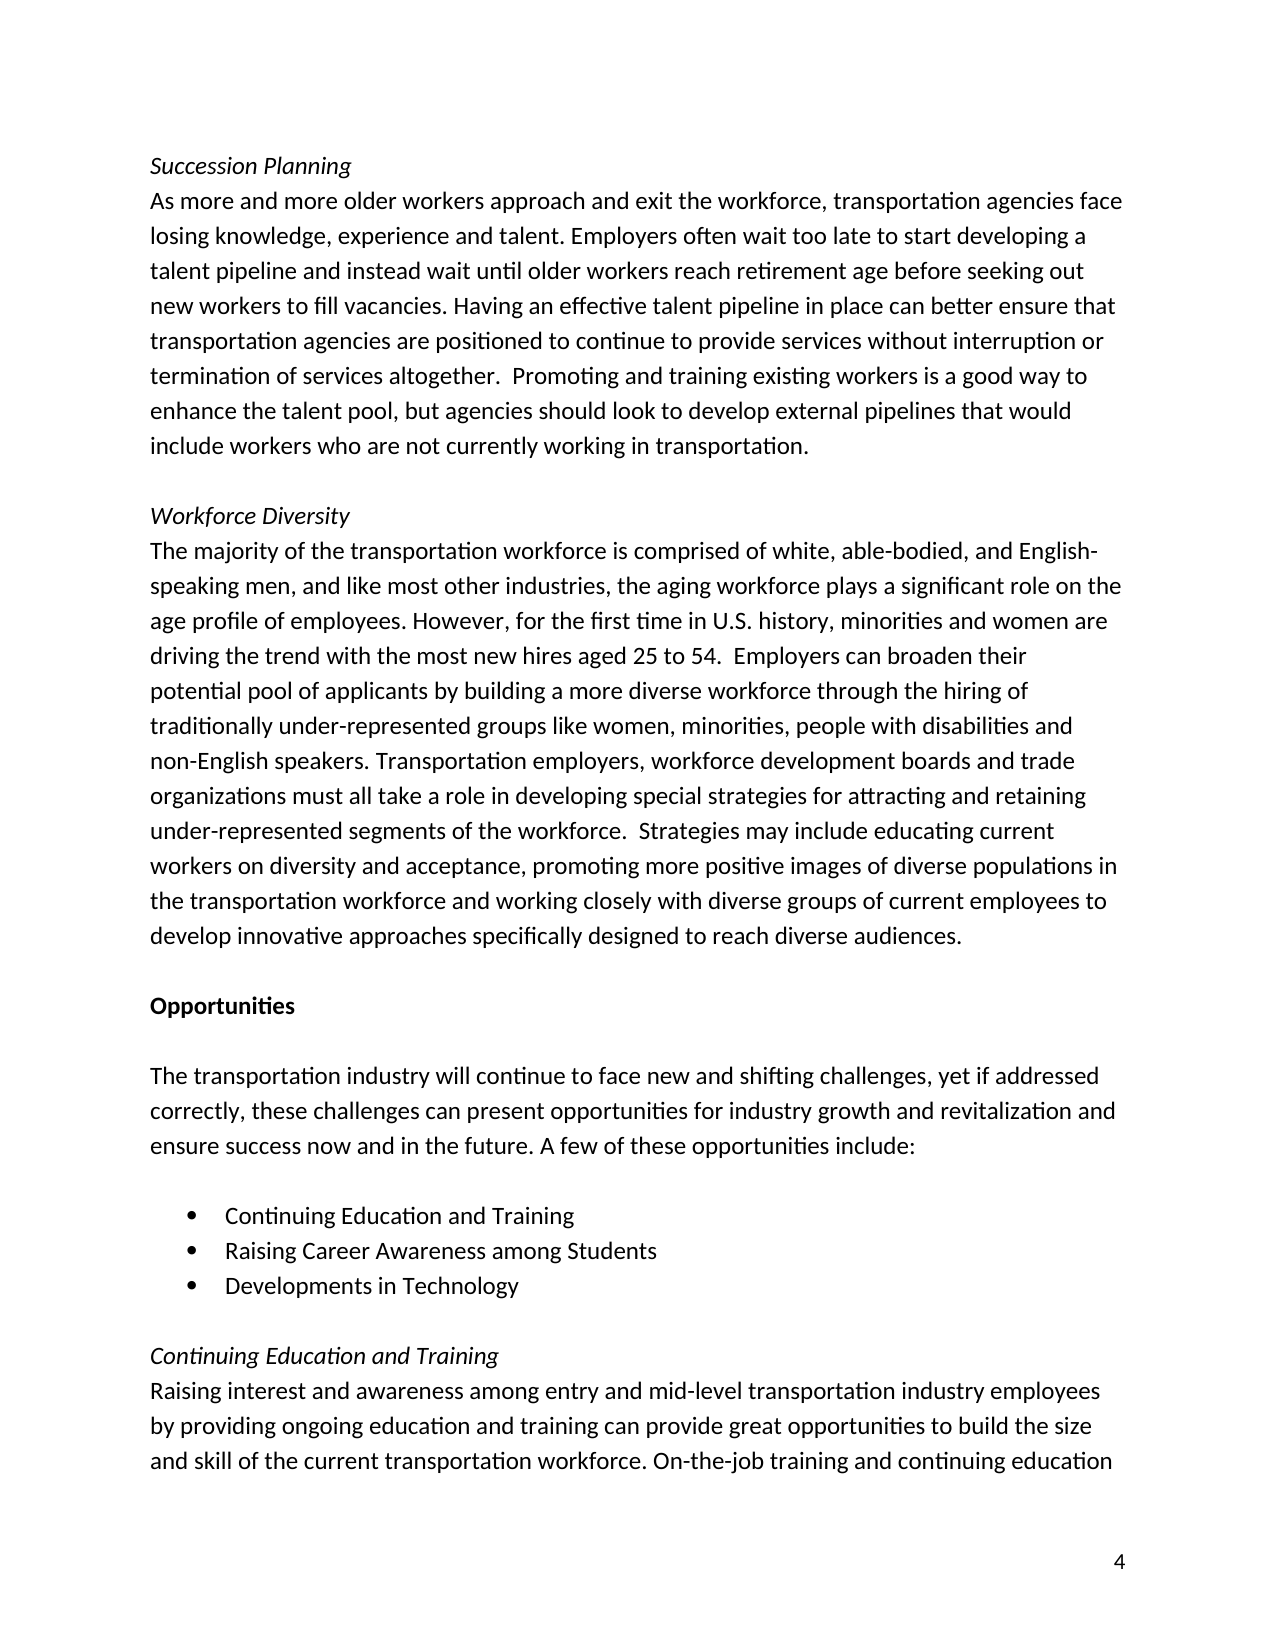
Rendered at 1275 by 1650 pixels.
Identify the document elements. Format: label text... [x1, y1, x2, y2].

list Developments in Technology [187, 1270, 1125, 1301]
list Raising Career Awareness among Students [187, 1235, 1125, 1266]
text Opportunities [150, 990, 1125, 1021]
text The majority of the transportation workforce is comprised of white, able-bodied, and English-speaking men, and like most other industries, the aging workforce plays a significant role on the age profile of employees. However, for the first time in U.S. history, minorities and women are driving the trend with the most new hires aged 25 to 54. Employers can broaden their potential pool of applicants by building a more diverse workforce through the hiring of traditionally under-represented groups like women, minorities, people with disabilities and non-English speakers. Transportation employers, workforce development boards and trade organizations must all take a role in developing special strategies for attracting and retaining under-represented segments of the workforce. Strategies may include educating current workers on diversity and acceptance, promoting more positive images of diverse populations in the transportation workforce and working closely with diverse groups of current employees to develop innovative approaches specifically designed to reach diverse audiences. [150, 535, 1125, 951]
text Raising interest and awareness among entry and mid-level transportation industry employees by providing ongoing education and training can provide great opportunities to build the size and skill of the current transportation workforce. On-the-job training and continuing education [150, 1375, 1125, 1476]
text The transportation industry will continue to face new and shifting challenges, yet if addressed correctly, these challenges can present opportunities for industry growth and revitalization and ensure success now and in the future. A few of these opportunities include: [150, 1060, 1125, 1161]
text Succession Planning [150, 150, 1125, 181]
text As more and more older workers approach and exit the workforce, transportation agencies face losing knowledge, experience and talent. Employers often wait too late to start developing a talent pipeline and instead wait until older workers reach retirement age before seeking out new workers to fill vacancies. Having an effective talent pipeline in place can better ensure that transportation agencies are positioned to continue to provide services without interruption or termination of services altogether. Promoting and training existing workers is a good way to enhance the talent pool, but agencies should look to develop external pipelines that would include workers who are not currently working in transportation. [150, 185, 1125, 461]
text Continuing Education and Training [150, 1340, 1125, 1371]
text Workforce Diversity [150, 500, 1125, 531]
list Continuing Education and Training [187, 1200, 1125, 1231]
